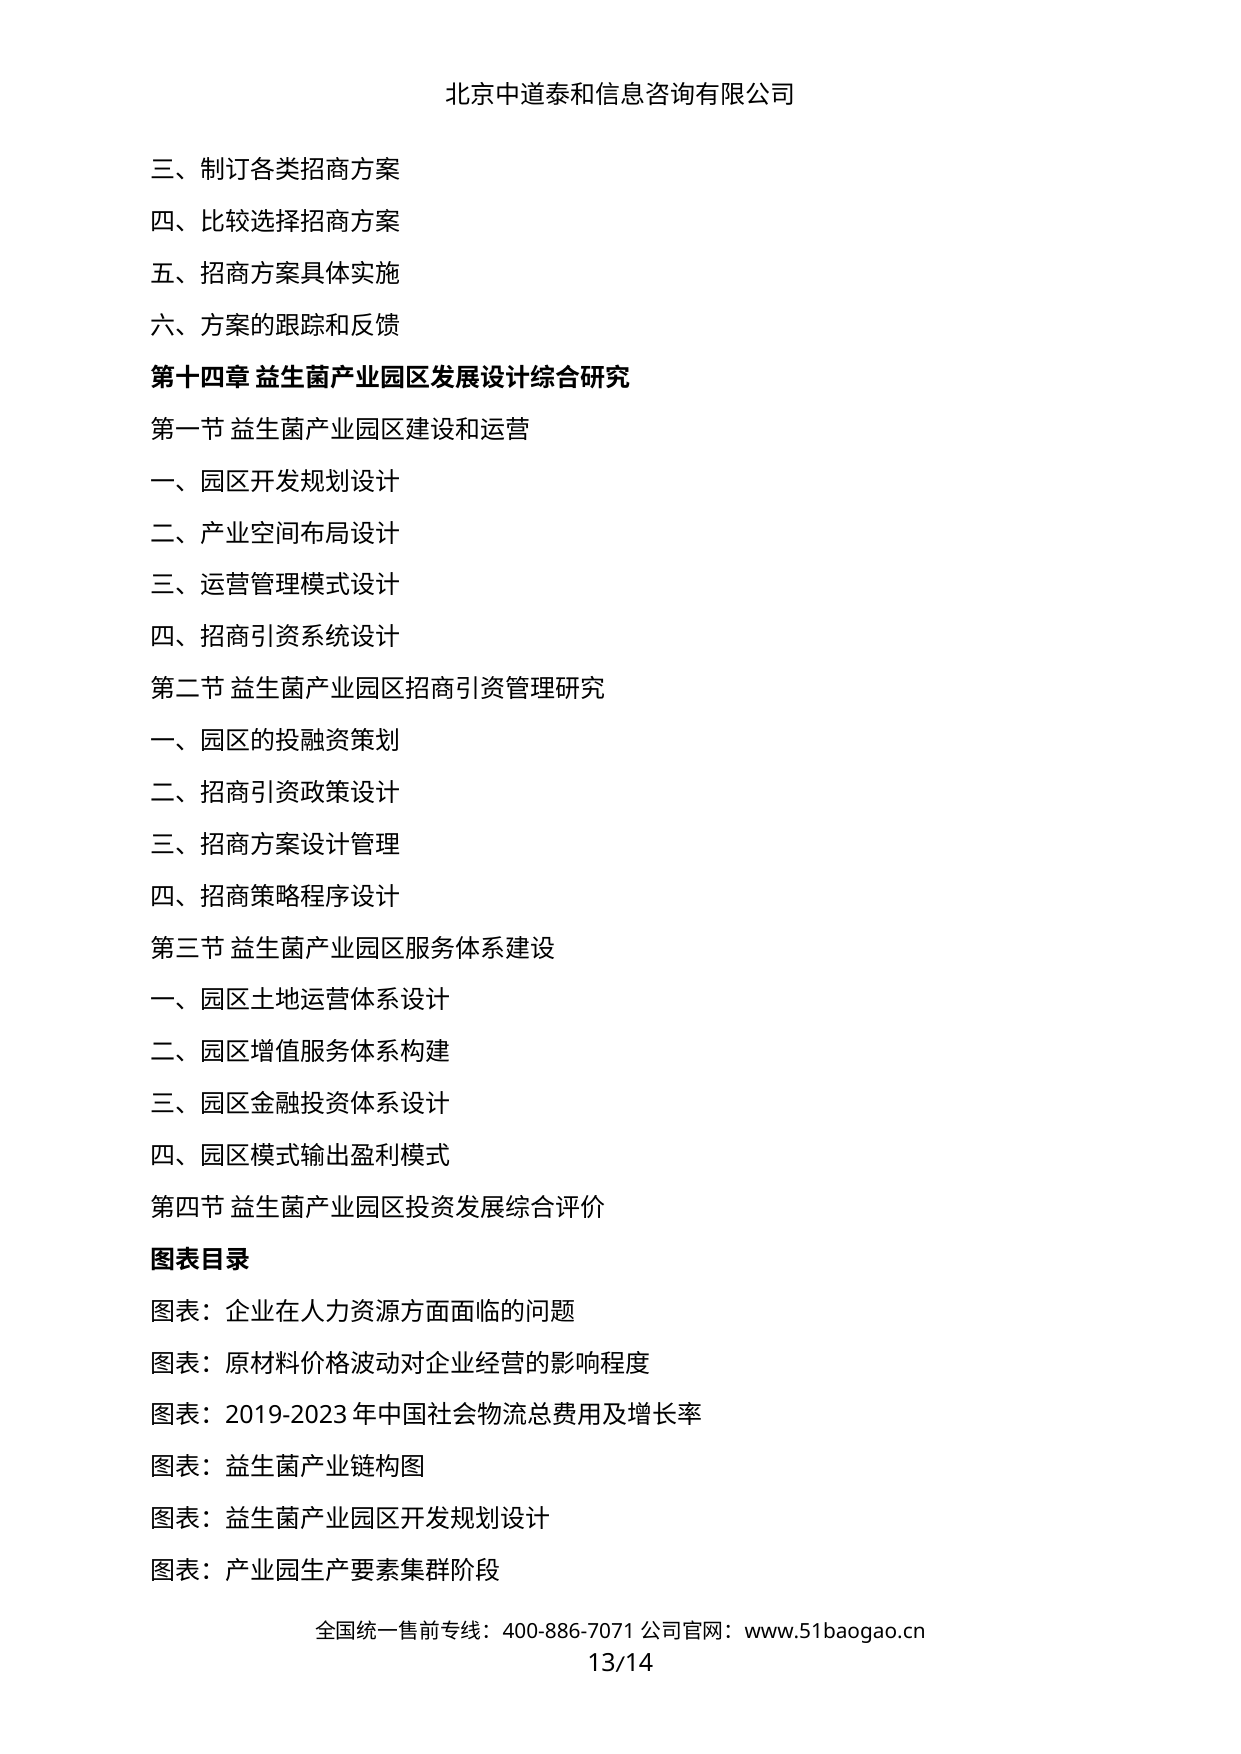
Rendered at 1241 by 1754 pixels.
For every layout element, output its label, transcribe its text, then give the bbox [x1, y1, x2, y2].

text 图表：原材料价格波动对企业经营的影响程度 [150, 1343, 1090, 1379]
text 第十四章 益生菌产业园区发展设计综合研究 [150, 357, 1090, 394]
text 三、制订各类招商方案 [150, 150, 1090, 186]
text 三、运营管理模式设计 [150, 565, 1090, 601]
text 图表：产业园生产要素集群阶段 [150, 1551, 1090, 1587]
text 四、比较选择招商方案 [150, 202, 1090, 238]
text 图表：企业在人力资源方面面临的问题 [150, 1291, 1090, 1327]
text 三、招商方案设计管理 [150, 824, 1090, 861]
text 一、园区开发规划设计 [150, 461, 1090, 497]
text 四、园区模式输出盈利模式 [150, 1136, 1090, 1172]
text 五、招商方案具体实施 [150, 254, 1090, 290]
text 第四节 益生菌产业园区投资发展综合评价 [150, 1187, 1090, 1224]
text 一、园区的投融资策划 [150, 721, 1090, 757]
text 一、园区土地运营体系设计 [150, 980, 1090, 1016]
text 二、招商引资政策设计 [150, 772, 1090, 809]
text 图表：益生菌产业园区开发规划设计 [150, 1499, 1090, 1535]
text 三、园区金融投资体系设计 [150, 1084, 1090, 1120]
text 第一节 益生菌产业园区建设和运营 [150, 409, 1090, 446]
text 六、方案的跟踪和反馈 [150, 306, 1090, 342]
text 图表：益生菌产业链构图 [150, 1447, 1090, 1483]
text 第二节 益生菌产业园区招商引资管理研究 [150, 669, 1090, 705]
text 第三节 益生菌产业园区服务体系建设 [150, 928, 1090, 964]
text 图表目录 [150, 1239, 1090, 1276]
text 图表：2019-2023年中国社会物流总费用及增长率 [150, 1395, 1090, 1431]
text 二、园区增值服务体系构建 [150, 1032, 1090, 1068]
text 四、招商引资系统设计 [150, 617, 1090, 653]
text 四、招商策略程序设计 [150, 876, 1090, 912]
text 二、产业空间布局设计 [150, 513, 1090, 549]
